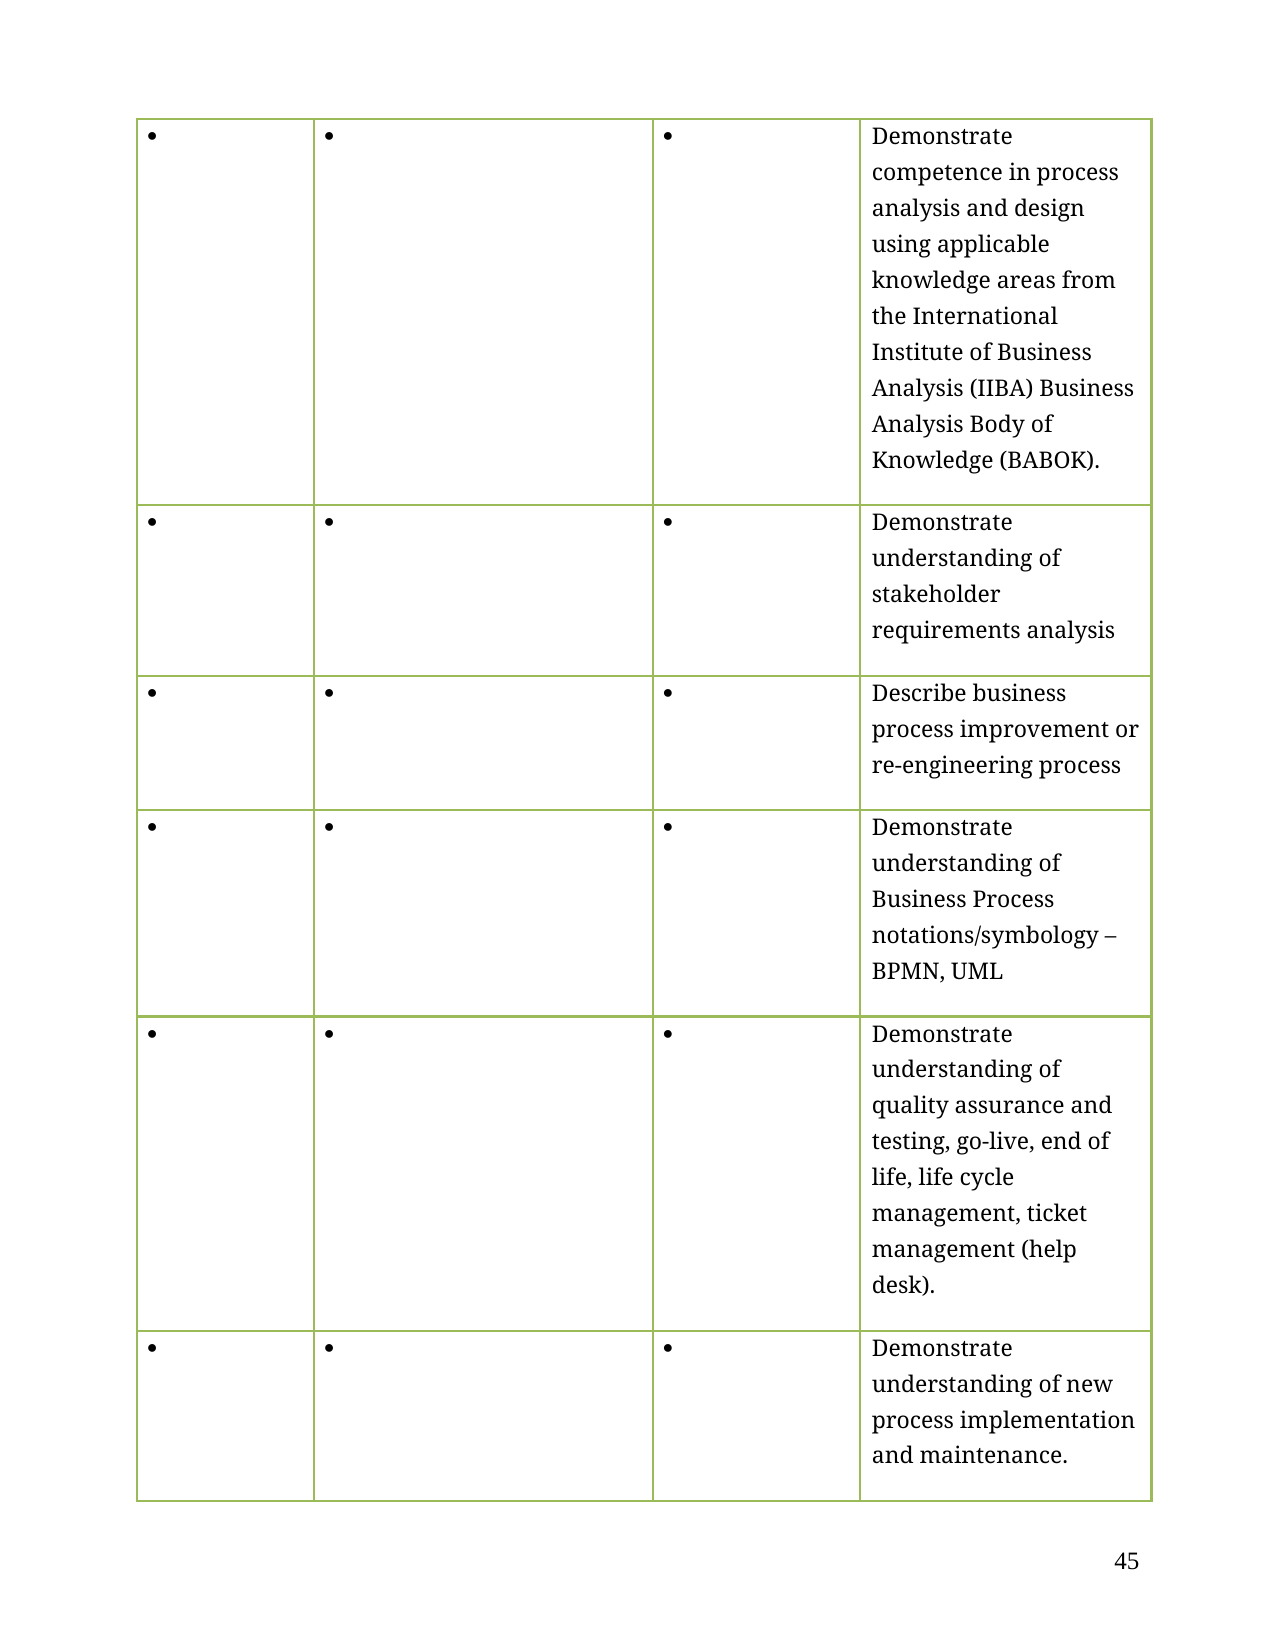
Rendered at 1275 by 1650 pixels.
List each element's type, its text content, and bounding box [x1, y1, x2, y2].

table_cell Demonstrate understanding of Business Process notations/symbology – BPMN, UML [861, 811, 1150, 1015]
table_cell [138, 1018, 313, 1329]
table_cell [654, 677, 859, 809]
table_cell [654, 811, 859, 1015]
table_cell [654, 1018, 859, 1329]
table_cell [654, 506, 859, 674]
table_cell [138, 1332, 313, 1500]
table_cell [654, 120, 859, 504]
table_cell [138, 811, 313, 1015]
table_cell [138, 120, 313, 504]
table_cell [138, 506, 313, 674]
table_cell [315, 1018, 652, 1329]
table_cell [315, 120, 652, 504]
table_cell [654, 1332, 859, 1500]
table_cell [315, 811, 652, 1015]
table_cell [315, 1332, 652, 1500]
table_cell [315, 506, 652, 674]
table_cell Describe business process improvement or re-engineering process [861, 677, 1150, 809]
table_cell Demonstrate understanding of stakeholder requirements analysis [861, 506, 1150, 674]
table_cell [138, 677, 313, 809]
table_cell [315, 677, 652, 809]
table_cell Demonstrate understanding of quality assurance and testing, go-live, end of life, life cycle management, ticket management (help desk). [861, 1018, 1150, 1329]
table_cell Demonstrate competence in process analysis and design using applicable knowledge areas from the International Institute of Business Analysis (IIBA) Business Analysis Body of Knowledge (BABOK). [861, 120, 1150, 504]
table_cell Demonstrate understanding of new process implementation and maintenance. [861, 1332, 1150, 1500]
